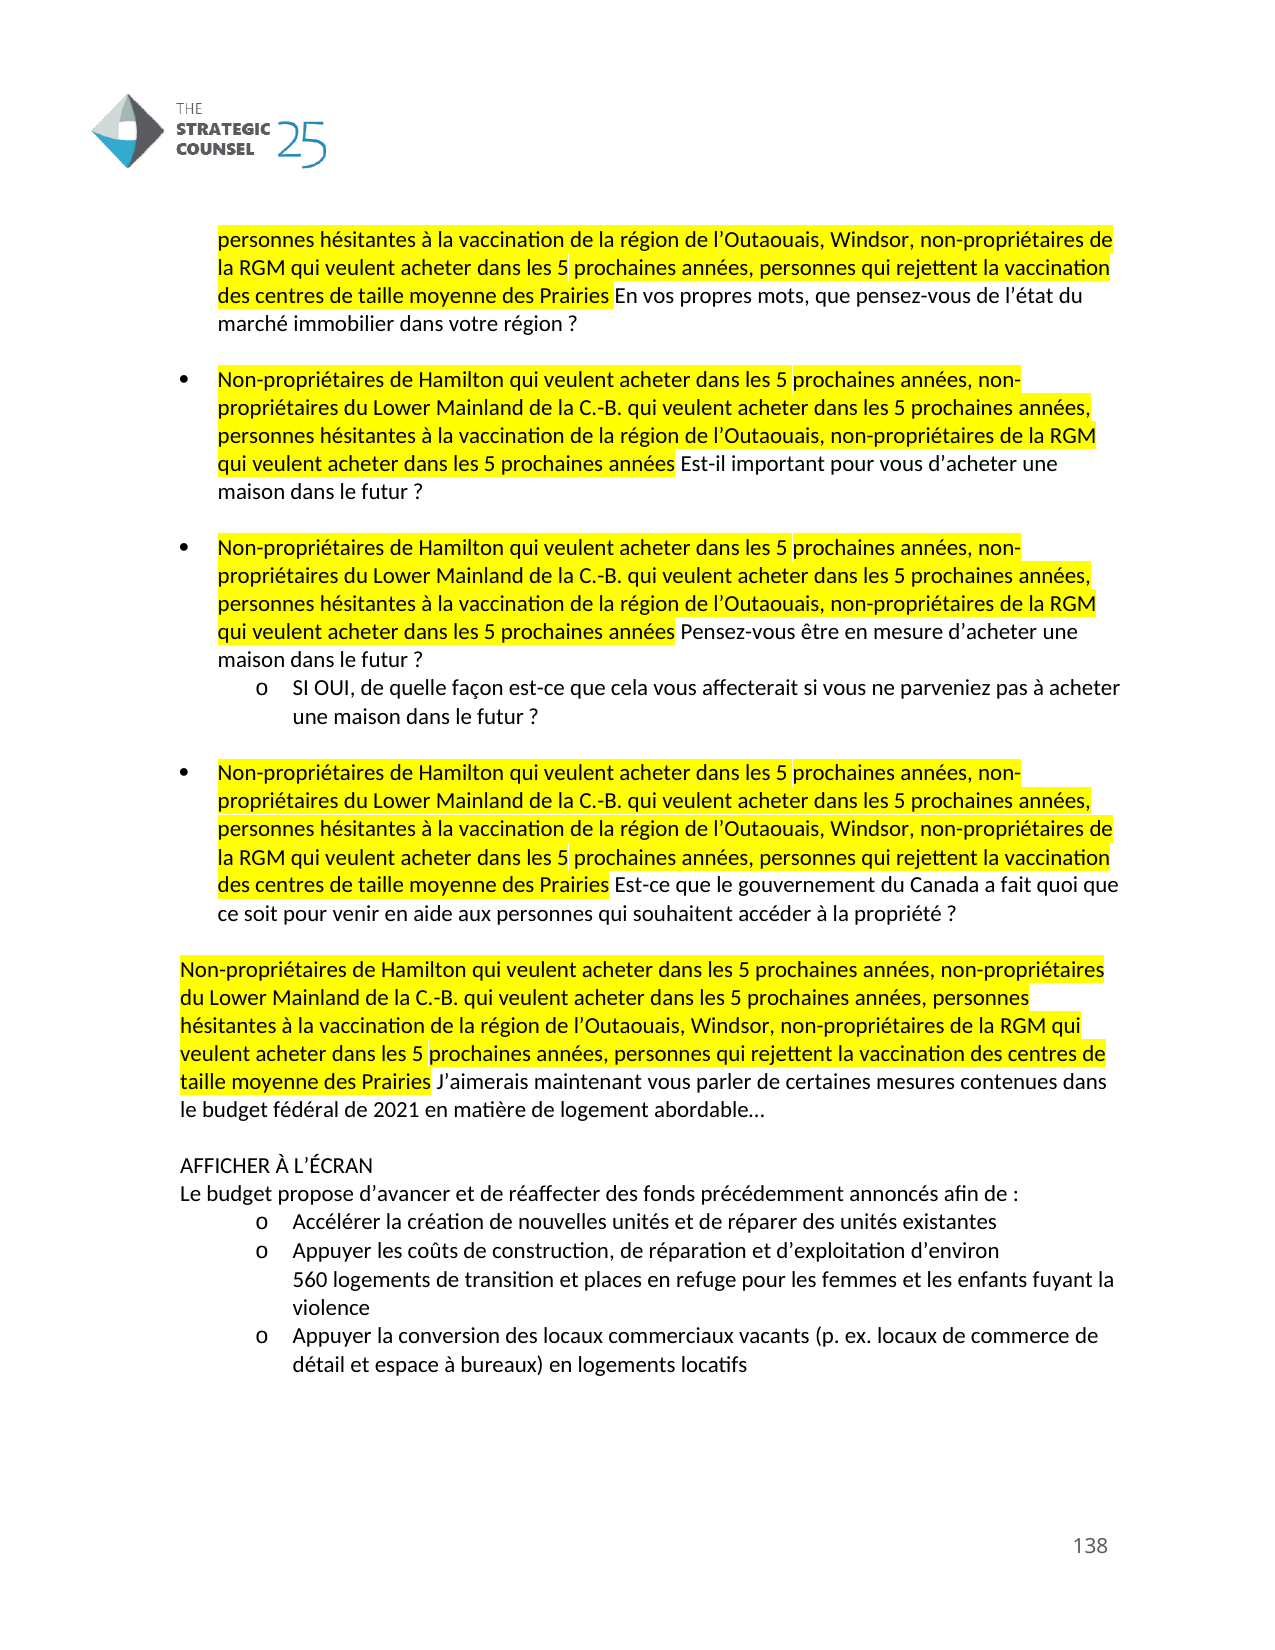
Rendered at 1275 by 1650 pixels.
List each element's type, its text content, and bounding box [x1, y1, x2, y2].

list Non-propriétaires de Hamilton qui veulent acheter dans les 5 prochaines années, non-propriétaires du Lower Mainland de la C.-B. qui veulent acheter dans les 5 prochaines années, personnes hésitantes à la vaccination de la région de l’Outaouais, Windsor, non-propriétaires de la RGM qui veulent acheter dans les 5 prochaines années, personnes qui rejettent la vaccination des centres de taille moyenne des Prairies Est-ce que le gouvernement du Canada a fait quoi que ce soit pour venir en aide aux personnes qui souhaitent accéder à la propriété ? [180, 758, 1124, 927]
list SI OUI, de quelle façon est-ce que cela vous affecterait si vous ne parveniez pas à acheter une maison dans le futur ? [255, 673, 1124, 731]
text AFFICHER À L’ÉCRAN [180, 1151, 1125, 1179]
list Non-propriétaires de Hamilton qui veulent acheter dans les 5 prochaines années, non-propriétaires du Lower Mainland de la C.-B. qui veulent acheter dans les 5 prochaines années, personnes hésitantes à la vaccination de la région de l’Outaouais, non-propriétaires de la RGM qui veulent acheter dans les 5 prochaines années Est-il important pour vous d’acheter une maison dans le futur ? [180, 365, 1124, 505]
text Non-propriétaires de Hamilton qui veulent acheter dans les 5 prochaines années, non-propriétaires du Lower Mainland de la C.-B. qui veulent acheter dans les 5 prochaines années, personnes hésitantes à la vaccination de la région de l’Outaouais, Windsor, non-propriétaires de la RGM qui veulent acheter dans les 5 prochaines années, personnes qui rejettent la vaccination des centres de taille moyenne des Prairies J’aimerais maintenant vous parler de certaines mesures contenues dans le budget fédéral de 2021 en matière de logement abordable… [180, 955, 1125, 1123]
list Appuyer la conversion des locaux commerciaux vacants (p. ex. locaux de commerce de détail et espace à bureaux) en logements locatifs [255, 1321, 1124, 1378]
picture [91, 72, 445, 215]
text Le budget propose d’avancer et de réaffecter des fonds précédemment annoncés afin de : [180, 1179, 1125, 1207]
list Appuyer les coûts de construction, de réparation et d’exploitation d’environ 560 logements de transition et places en refuge pour les femmes et les enfants fuyant la violence [255, 1236, 1124, 1321]
list Accélérer la création de nouvelles unités et de réparer des unités existantes [255, 1207, 1124, 1236]
list Non-propriétaires de Hamilton qui veulent acheter dans les 5 prochaines années, non-propriétaires du Lower Mainland de la C.-B. qui veulent acheter dans les 5 prochaines années, personnes hésitantes à la vaccination de la région de l’Outaouais, non-propriétaires de la RGM qui veulent acheter dans les 5 prochaines années Pensez-vous être en mesure d’acheter une maison dans le futur ? [180, 533, 1124, 673]
